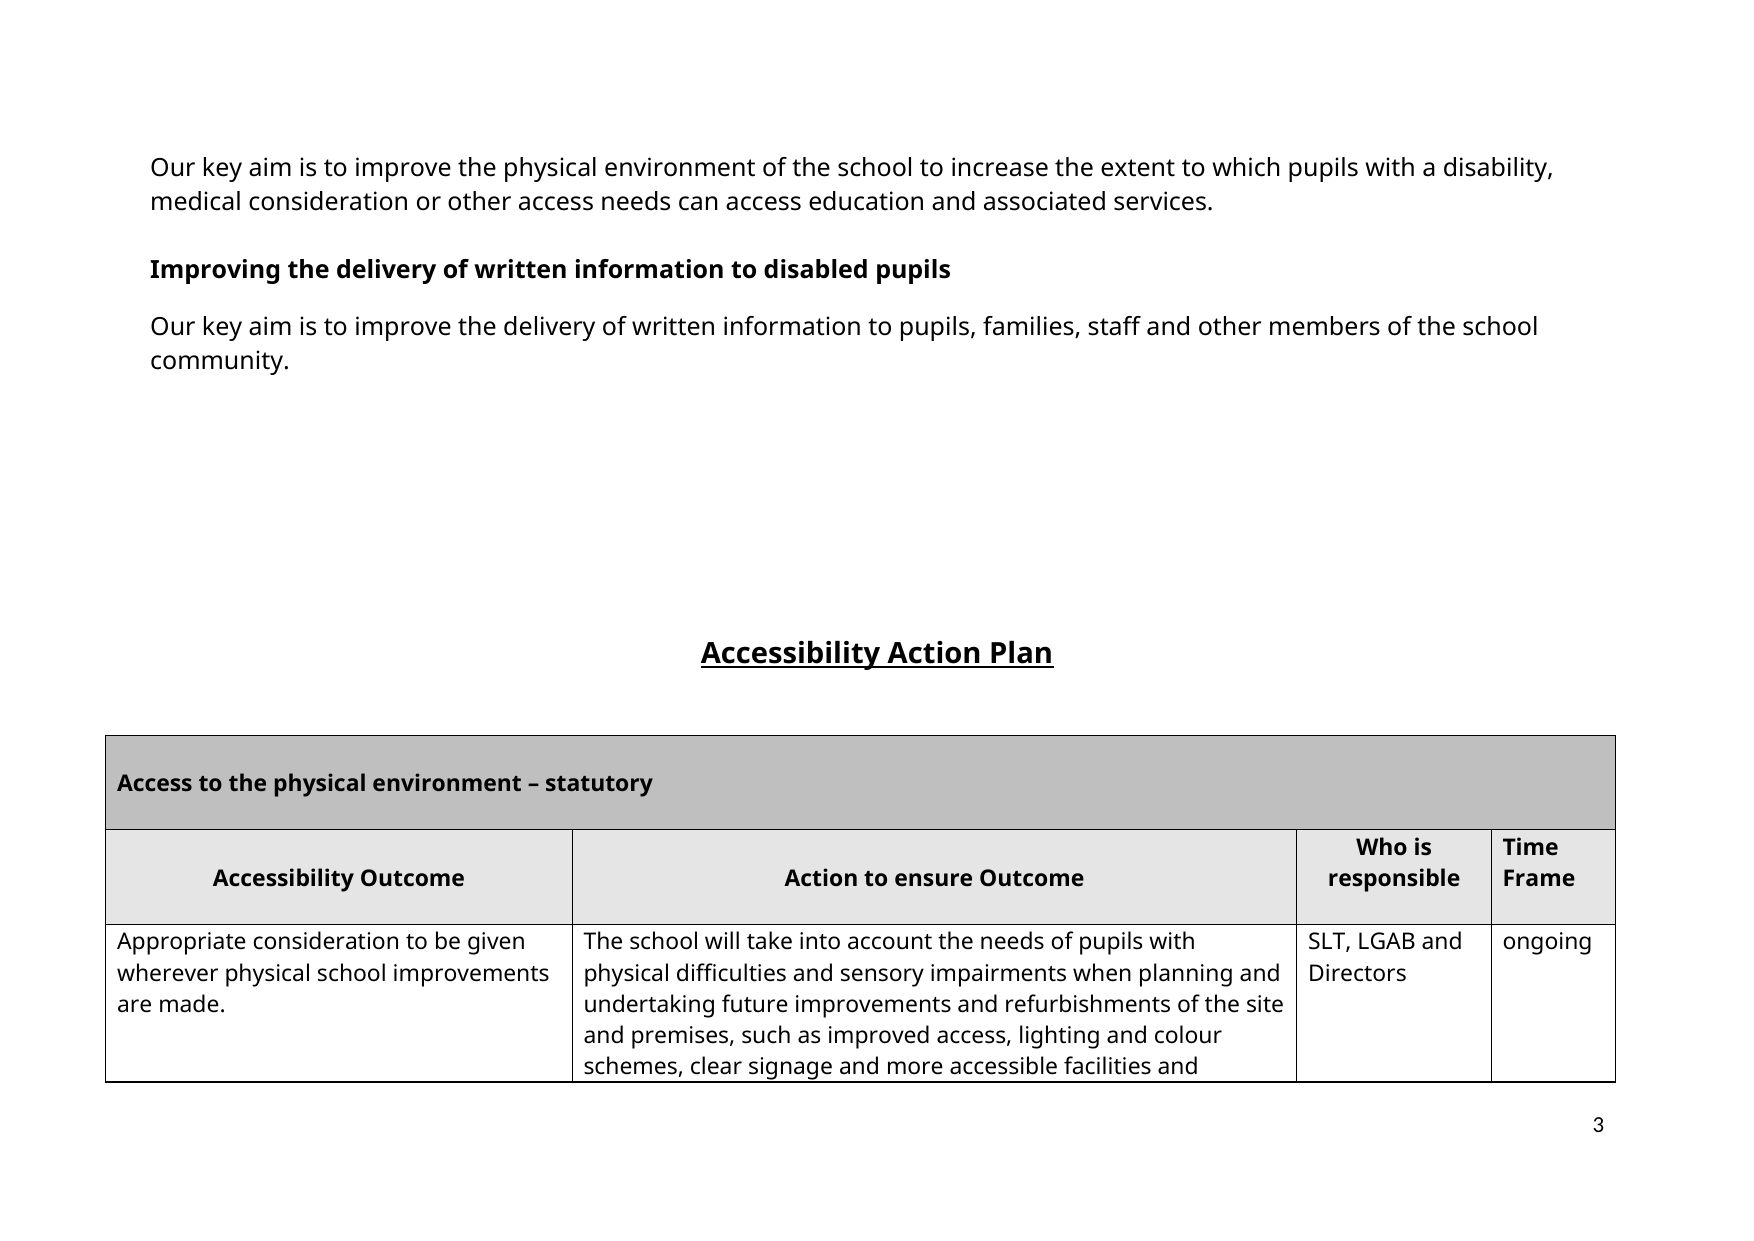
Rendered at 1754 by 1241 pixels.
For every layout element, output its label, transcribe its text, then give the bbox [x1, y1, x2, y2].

table_cell ongoing [1492, 925, 1615, 1081]
table_cell Who is responsible [1297, 830, 1491, 924]
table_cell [1297, 925, 1491, 1081]
table_header Access to the physical environment – statutory [106, 736, 1615, 829]
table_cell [106, 925, 572, 1081]
text Improving the delivery of written information to disabled pupils [150, 252, 1604, 286]
text Accessibility Action Plan [150, 632, 1604, 672]
table_cell Time Frame [1492, 830, 1615, 924]
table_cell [573, 925, 1296, 1081]
table_cell Action to ensure Outcome [573, 830, 1296, 924]
text Our key aim is to improve the delivery of written information to pupils, families, staff and other members of the school community. [150, 309, 1604, 377]
text Our key aim is to improve the physical environment of the school to increase the extent to which pupils with a disability, medical consideration or other access needs can access education and associated services. [150, 150, 1604, 218]
table_cell Accessibility Outcome [106, 830, 572, 924]
